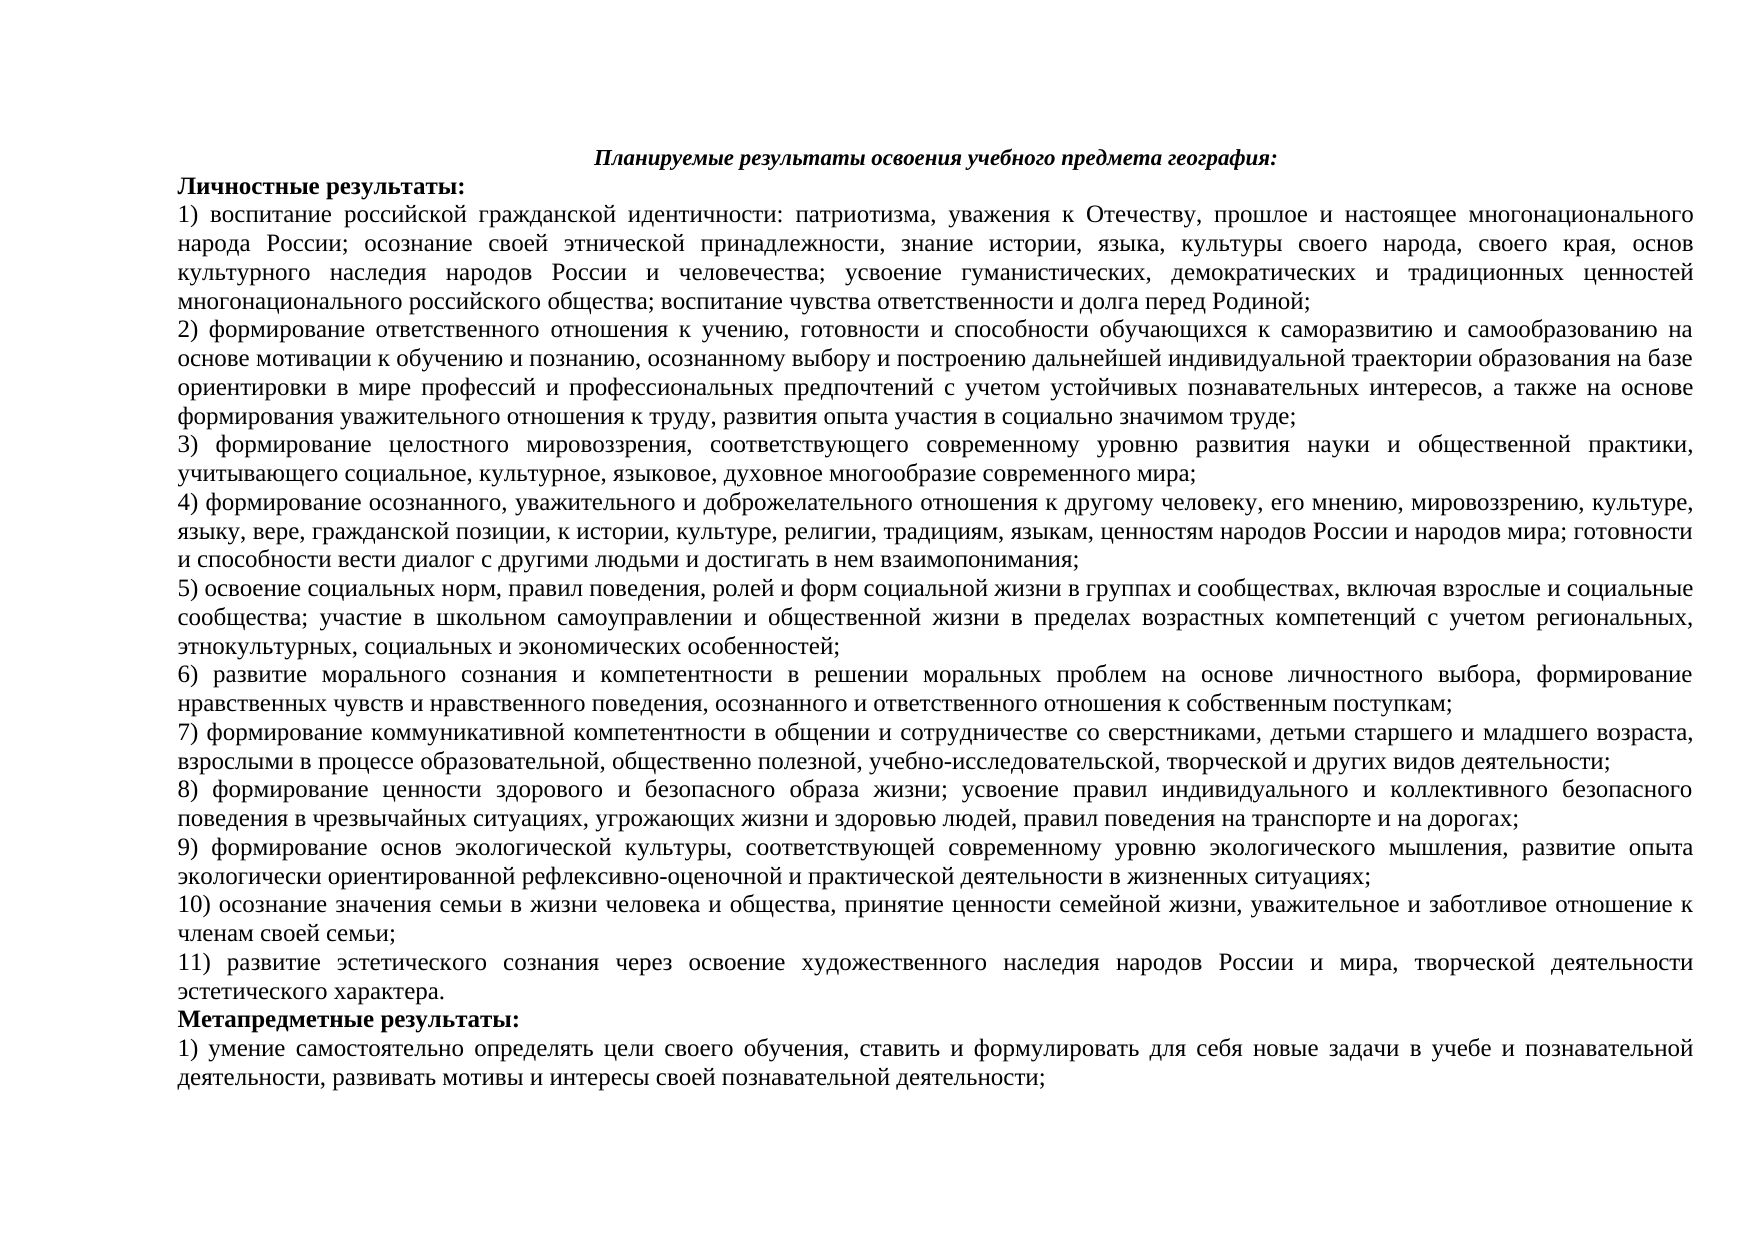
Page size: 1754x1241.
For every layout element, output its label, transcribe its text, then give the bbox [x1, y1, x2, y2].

text 6) развитие морального сознания и компетентности в решении моральных проблем на основе личностного выбора, формирование нравственных чувств и нравственного поведения, осознанного и ответственного отношения к собственным поступкам; [177, 659, 1695, 717]
text 8) формирование ценности здорового и безопасного образа жизни; усвоение правил индивидуального и коллективного безопасного поведения в чрезвычайных ситуациях, угрожающих жизни и здоровью людей, правил поведения на транспорте и на дорогах; [177, 774, 1695, 832]
text 7) формирование коммуникативной компетентности в общении и сотрудничестве со сверстниками, детьми старшего и младшего возраста, взрослыми в процессе образовательной, общественно полезной, учебно-исследовательской, творческой и других видов деятельности; [177, 717, 1695, 774]
text 10) осознание значения семьи в жизни человека и общества, принятие ценности семейной жизни, уважительное и заботливое отношение к членам своей семьи; [177, 889, 1695, 947]
text 5) освоение социальных норм, правил поведения, ролей и форм социальной жизни в группах и сообществах, включая взрослые и социальные сообщества; участие в школьном самоуправлении и общественной жизни в пределах возрастных компетенций с учетом региональных, этнокультурных, социальных и экономических особенностей; [177, 573, 1695, 659]
text 3) формирование целостного мировоззрения, соответствующего современному уровню развития науки и общественной практики, учитывающего социальное, культурное, языковое, духовное многообразие современного мира; [177, 429, 1695, 487]
text 11) развитие эстетического сознания через освоение художественного наследия народов России и мира, творческой деятельности эстетического характера. [177, 947, 1695, 1004]
text 4) формирование осознанного, уважительного и доброжелательного отношения к другому человеку, его мнению, мировоззрению, культуре, языку, вере, гражданской позиции, к истории, культуре, религии, традициям, языкам, ценностям народов России и народов мира; готовности и способности вести диалог с другими людьми и достигать в нем взаимопонимания; [177, 487, 1695, 573]
text Планируемые результаты освоения учебного предмета география: [177, 144, 1695, 171]
text 9) формирование основ экологической культуры, соответствующей современному уровню экологического мышления, развитие опыта экологически ориентированной рефлексивно-оценочной и практической деятельности в жизненных ситуациях; [177, 832, 1695, 889]
text 1) умение самостоятельно определять цели своего обучения, ставить и формулировать для себя новые задачи в учебе и познавательной деятельности, развивать мотивы и интересы своей познавательной деятельности; [177, 1033, 1695, 1091]
text Метапредметные результаты: [177, 1004, 1695, 1033]
text 1) воспитание российской гражданской идентичности: патриотизма, уважения к Отечеству, прошлое и настоящее многонационального народа России; осознание своей этнической принадлежности, знание истории, языка, культуры своего народа, своего края, основ культурного наследия народов России и человечества; усвоение гуманистических, демократических и традиционных ценностей многонационального российского общества; воспитание чувства ответственности и долга перед Родиной; [177, 199, 1695, 314]
text Личностные результаты: [177, 171, 1695, 199]
text 2) формирование ответственного отношения к учению, готовности и способности обучающихся к саморазвитию и самообразованию на основе мотивации к обучению и познанию, осознанному выбору и построению дальнейшей индивидуальной траектории образования на базе ориентировки в мире профессий и профессиональных предпочтений с учетом устойчивых познавательных интересов, а также на основе формирования уважительного отношения к труду, развития опыта участия в социально значимом труде; [177, 314, 1695, 429]
